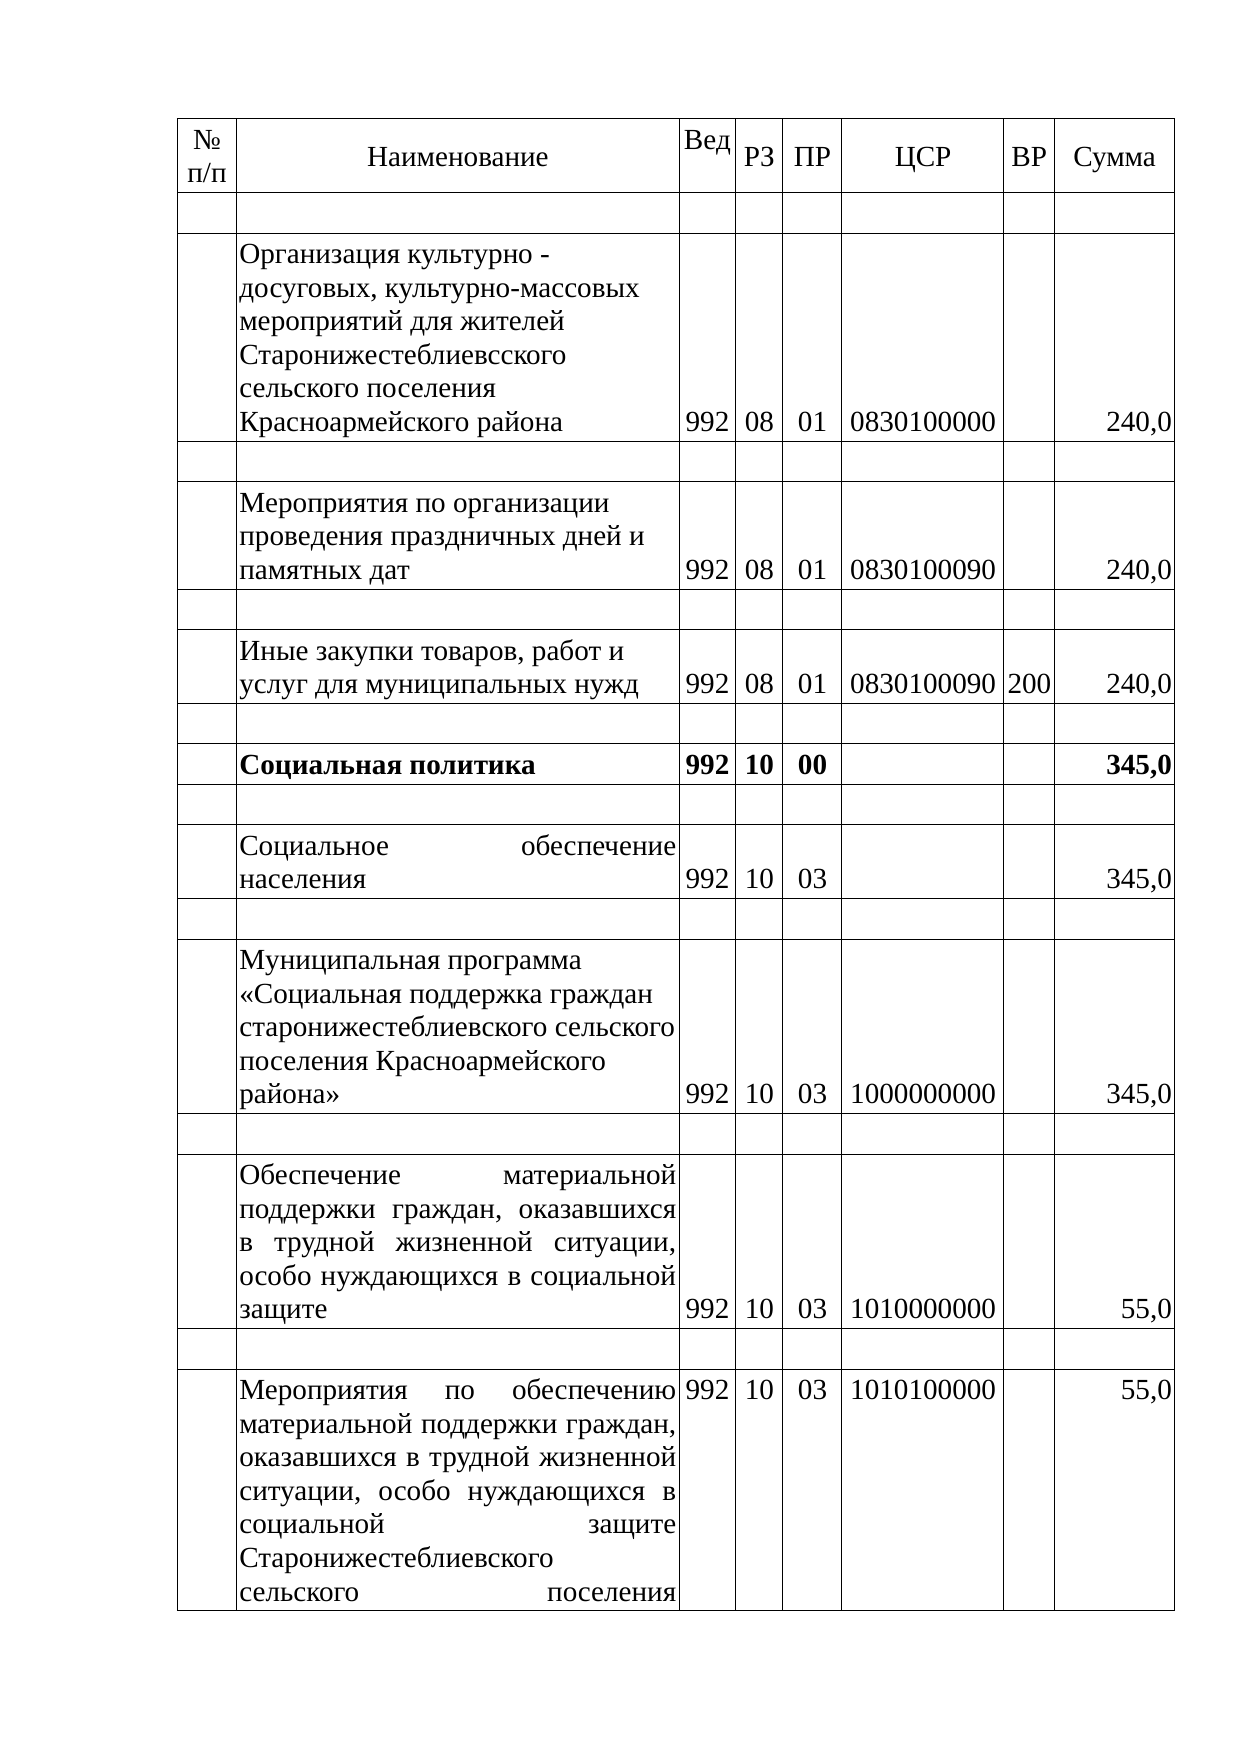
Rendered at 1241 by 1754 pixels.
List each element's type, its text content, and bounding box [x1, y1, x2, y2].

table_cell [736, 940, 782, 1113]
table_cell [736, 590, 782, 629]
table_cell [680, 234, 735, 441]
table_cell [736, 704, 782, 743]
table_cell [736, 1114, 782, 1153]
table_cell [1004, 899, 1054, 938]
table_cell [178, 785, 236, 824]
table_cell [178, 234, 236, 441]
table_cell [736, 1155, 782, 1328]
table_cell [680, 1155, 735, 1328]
table_header № п/п [178, 119, 236, 192]
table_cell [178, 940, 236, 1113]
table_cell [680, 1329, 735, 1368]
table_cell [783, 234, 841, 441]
table_header ЦСР [842, 119, 1003, 192]
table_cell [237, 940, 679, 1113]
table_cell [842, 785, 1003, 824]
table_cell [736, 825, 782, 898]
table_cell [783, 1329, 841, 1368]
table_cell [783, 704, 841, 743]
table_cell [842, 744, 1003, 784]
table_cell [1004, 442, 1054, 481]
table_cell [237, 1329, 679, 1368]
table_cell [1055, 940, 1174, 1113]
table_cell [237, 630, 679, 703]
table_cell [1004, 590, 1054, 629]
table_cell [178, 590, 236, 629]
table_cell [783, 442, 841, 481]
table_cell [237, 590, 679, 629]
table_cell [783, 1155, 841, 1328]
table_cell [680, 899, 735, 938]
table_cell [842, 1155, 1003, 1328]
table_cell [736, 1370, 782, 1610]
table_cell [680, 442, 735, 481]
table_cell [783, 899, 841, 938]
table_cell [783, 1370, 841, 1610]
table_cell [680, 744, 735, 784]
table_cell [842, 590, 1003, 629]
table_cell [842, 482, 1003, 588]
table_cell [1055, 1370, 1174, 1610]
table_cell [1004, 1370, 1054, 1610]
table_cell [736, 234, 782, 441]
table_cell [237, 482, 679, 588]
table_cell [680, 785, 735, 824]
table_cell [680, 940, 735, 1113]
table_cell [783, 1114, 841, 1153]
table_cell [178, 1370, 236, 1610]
table_header Вед [680, 119, 735, 192]
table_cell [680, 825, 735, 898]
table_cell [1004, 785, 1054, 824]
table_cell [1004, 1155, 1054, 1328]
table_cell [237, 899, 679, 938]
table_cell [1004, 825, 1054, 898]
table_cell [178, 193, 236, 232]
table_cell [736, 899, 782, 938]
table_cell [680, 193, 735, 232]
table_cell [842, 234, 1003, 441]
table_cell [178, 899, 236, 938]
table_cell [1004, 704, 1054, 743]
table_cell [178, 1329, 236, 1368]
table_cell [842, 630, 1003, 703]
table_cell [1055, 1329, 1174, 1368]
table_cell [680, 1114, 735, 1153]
table_header ВР [1004, 119, 1054, 192]
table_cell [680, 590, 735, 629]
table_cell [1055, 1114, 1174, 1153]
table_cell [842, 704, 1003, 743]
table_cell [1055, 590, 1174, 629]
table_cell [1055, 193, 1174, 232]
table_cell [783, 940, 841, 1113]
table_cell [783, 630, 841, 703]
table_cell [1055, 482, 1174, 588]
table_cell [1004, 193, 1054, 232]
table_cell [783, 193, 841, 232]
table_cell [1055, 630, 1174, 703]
table_header РЗ [736, 119, 782, 192]
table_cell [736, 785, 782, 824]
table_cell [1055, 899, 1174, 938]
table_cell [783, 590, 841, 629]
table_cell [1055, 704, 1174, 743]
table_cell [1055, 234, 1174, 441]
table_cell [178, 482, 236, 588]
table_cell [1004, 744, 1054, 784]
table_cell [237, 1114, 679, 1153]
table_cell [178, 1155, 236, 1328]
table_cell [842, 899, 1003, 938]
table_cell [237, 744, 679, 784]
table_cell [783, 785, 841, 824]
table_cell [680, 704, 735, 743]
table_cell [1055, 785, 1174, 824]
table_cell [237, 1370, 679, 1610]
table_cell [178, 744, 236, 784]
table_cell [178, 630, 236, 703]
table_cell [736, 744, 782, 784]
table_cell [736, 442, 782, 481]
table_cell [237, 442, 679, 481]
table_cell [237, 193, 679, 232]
table_header ПР [783, 119, 841, 192]
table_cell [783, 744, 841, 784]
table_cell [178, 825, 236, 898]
table_header Сумма [1055, 119, 1174, 192]
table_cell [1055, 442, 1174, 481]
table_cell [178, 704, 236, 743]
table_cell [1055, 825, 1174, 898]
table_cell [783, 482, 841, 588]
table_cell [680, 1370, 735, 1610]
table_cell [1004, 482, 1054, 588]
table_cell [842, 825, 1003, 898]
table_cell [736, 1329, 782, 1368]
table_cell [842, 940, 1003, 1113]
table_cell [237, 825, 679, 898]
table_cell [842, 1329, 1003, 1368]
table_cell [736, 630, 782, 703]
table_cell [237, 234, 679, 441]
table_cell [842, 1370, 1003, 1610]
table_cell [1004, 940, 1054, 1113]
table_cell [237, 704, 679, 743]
table_header Наименование [237, 119, 679, 192]
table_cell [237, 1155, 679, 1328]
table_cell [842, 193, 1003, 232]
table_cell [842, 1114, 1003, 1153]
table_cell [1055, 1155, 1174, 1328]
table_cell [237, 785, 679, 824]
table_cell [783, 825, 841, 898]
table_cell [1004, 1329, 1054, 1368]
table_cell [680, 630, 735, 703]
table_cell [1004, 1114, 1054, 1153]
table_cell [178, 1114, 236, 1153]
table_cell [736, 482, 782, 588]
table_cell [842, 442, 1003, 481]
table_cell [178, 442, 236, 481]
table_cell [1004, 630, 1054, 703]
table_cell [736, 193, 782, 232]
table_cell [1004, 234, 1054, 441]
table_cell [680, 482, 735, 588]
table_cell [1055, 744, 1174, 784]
